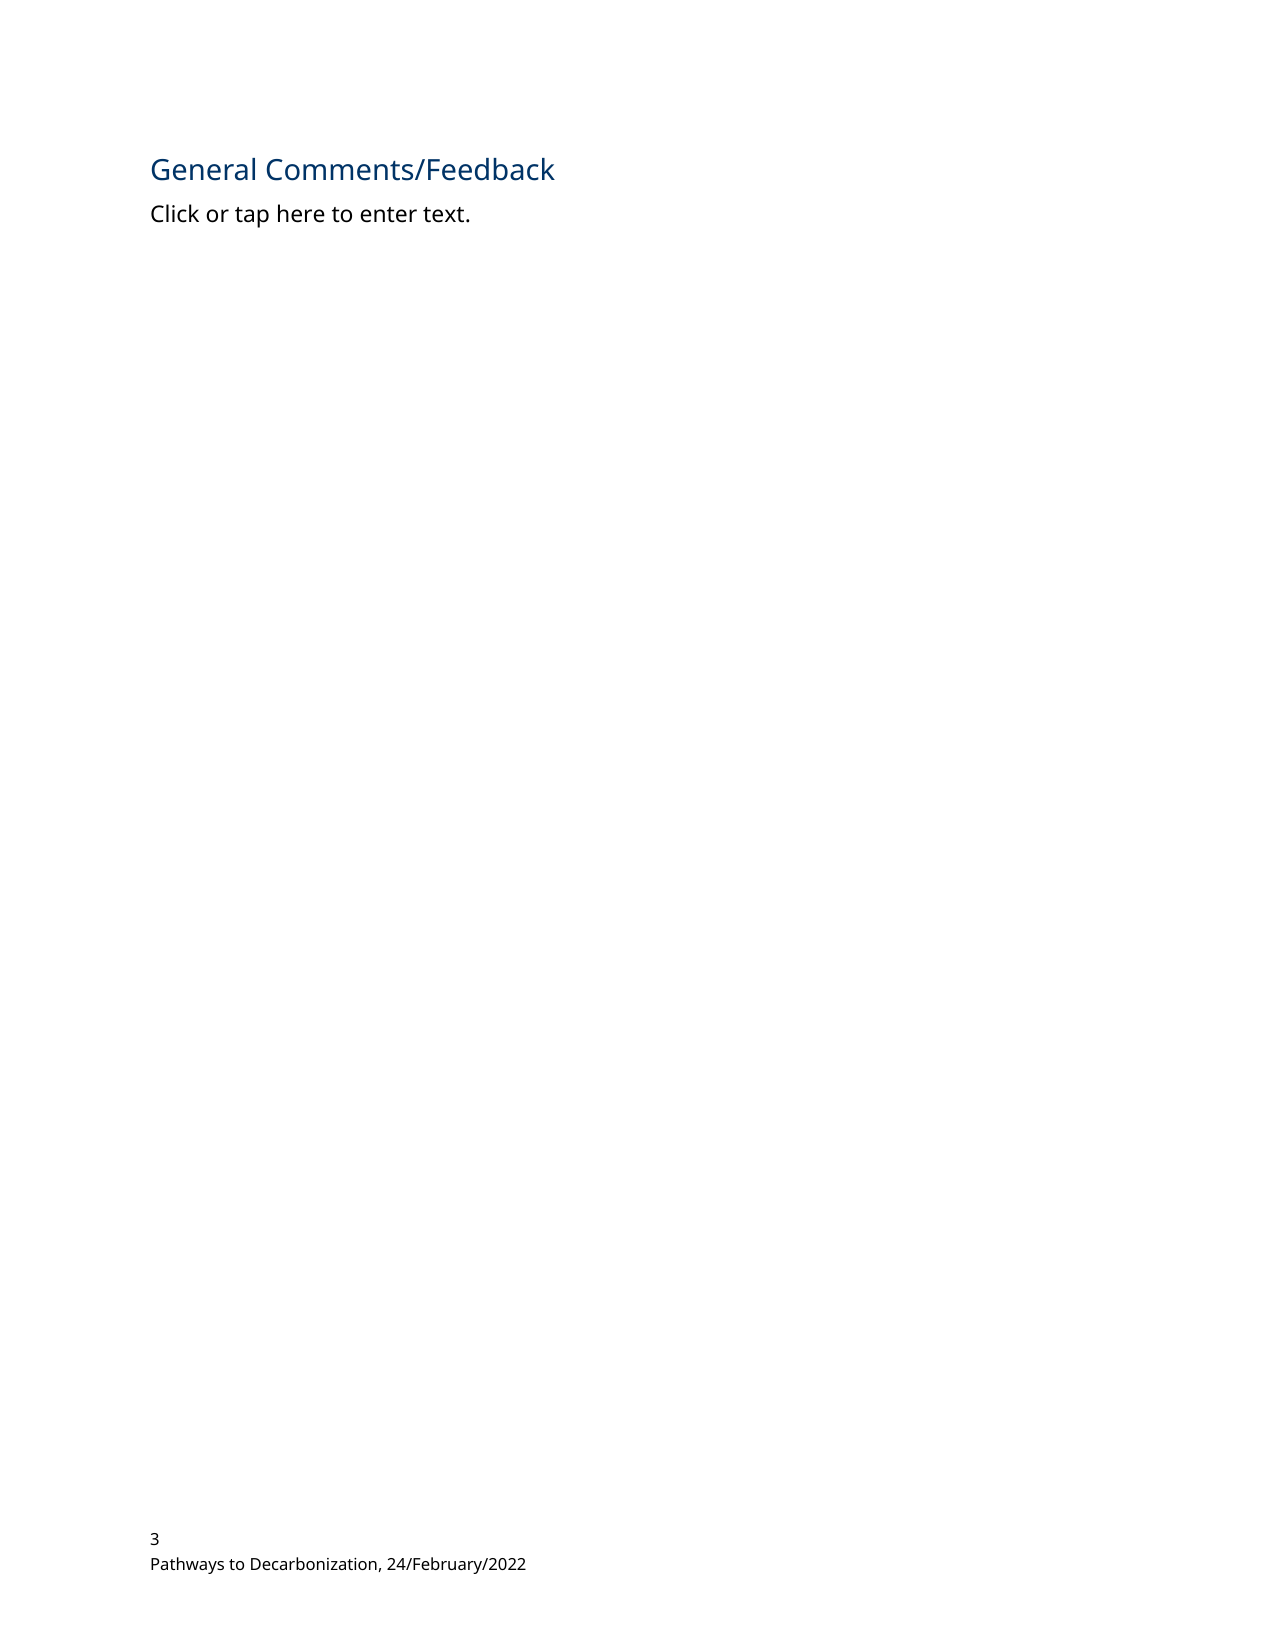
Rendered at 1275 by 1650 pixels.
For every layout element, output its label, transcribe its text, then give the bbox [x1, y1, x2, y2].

subtitle General Comments/Feedback [150, 150, 1181, 187]
